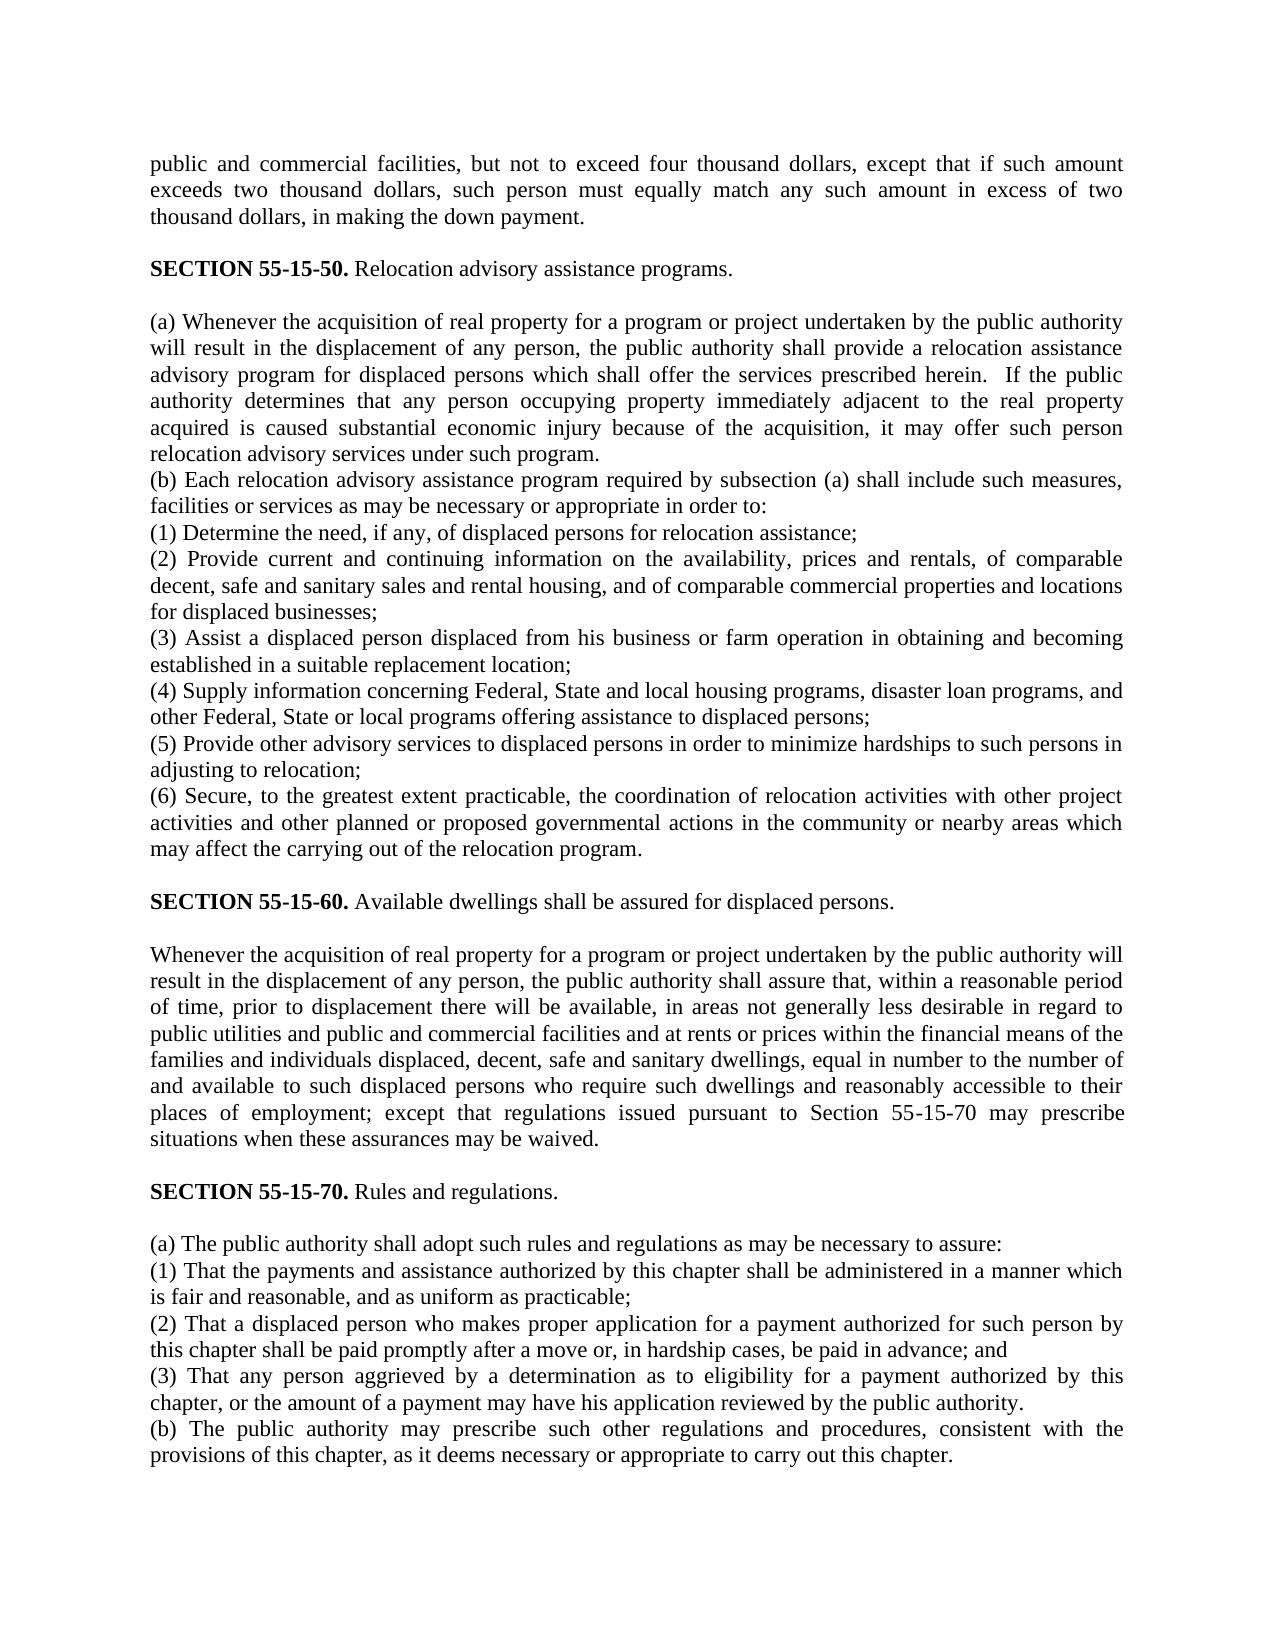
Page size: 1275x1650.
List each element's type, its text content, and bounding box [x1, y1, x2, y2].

text (2) Provide current and continuing information on the availability, prices and rentals, of comparable decent, safe and sanitary sales and rental housing, and of comparable commercial properties and locations for displaced businesses; [150, 545, 1125, 624]
text SECTION 55-15-70. Rules and regulations. [150, 1178, 1125, 1204]
text (6) Secure, to the greatest extent practicable, the coordination of relocation activities with other project activities and other planned or proposed governmental actions in the community or nearby areas which may affect the carrying out of the relocation program. [150, 782, 1125, 862]
text (2) That a displaced person who makes proper application for a payment authorized for such person by this chapter shall be paid promptly after a move or, in hardship cases, be paid in advance; and [150, 1309, 1125, 1362]
text (1) Determine the need, if any, of displaced persons for relocation assistance; [150, 519, 1125, 545]
text (4) Supply information concerning Federal, State and local housing programs, disaster loan programs, and other Federal, State or local programs offering assistance to displaced persons; [150, 677, 1125, 730]
text (3) Assist a displaced person displaced from his business or farm operation in obtaining and becoming established in a suitable replacement location; [150, 624, 1125, 677]
text (b) Each relocation advisory assistance program required by subsection (a) shall include such measures, facilities or services as may be necessary or appropriate in order to: [150, 466, 1125, 519]
text (3) That any person aggrieved by a determination as to eligibility for a payment authorized by this chapter, or the amount of a payment may have his application reviewed by the public authority. [150, 1362, 1125, 1415]
text (1) That the payments and assistance authorized by this chapter shall be administered in a manner which is fair and reasonable, and as uniform as practicable; [150, 1257, 1125, 1309]
text (b) The public authority may prescribe such other regulations and procedures, consistent with the provisions of this chapter, as it deems necessary or appropriate to carry out this chapter. [150, 1415, 1125, 1468]
text (a) Whenever the acquisition of real property for a program or project undertaken by the public authority will result in the displacement of any person, the public authority shall provide a relocation assistance advisory program for displaced persons which shall offer the services prescribed herein. If the public authority determines that any person occupying property immediately adjacent to the real property acquired is caused substantial economic injury because of the acquisition, it may offer such person relocation advisory services under such program. [150, 308, 1125, 466]
text Whenever the acquisition of real property for a program or project undertaken by the public authority will result in the displacement of any person, the public authority shall assure that, within a reasonable period of time, prior to displacement there will be available, in areas not generally less desirable in regard to public utilities and public and commercial facilities and at rents or prices within the financial means of the families and individuals displaced, decent, safe and sanitary dwellings, equal in number to the number of and available to such displaced persons who require such dwellings and reasonably accessible to their places of employment; except that regulations issued pursuant to Section 55-15-70 may prescribe situations when these assurances may be waived. [150, 941, 1125, 1151]
text (5) Provide other advisory services to displaced persons in order to minimize hardships to such persons in adjusting to relocation; [150, 730, 1125, 782]
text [150, 150, 1125, 229]
text SECTION 55-15-50. Relocation advisory assistance programs. [150, 255, 1125, 282]
text (a) The public authority shall adopt such rules and regulations as may be necessary to assure: [150, 1231, 1125, 1257]
text SECTION 55-15-60. Available dwellings shall be assured for displaced persons. [150, 888, 1125, 914]
